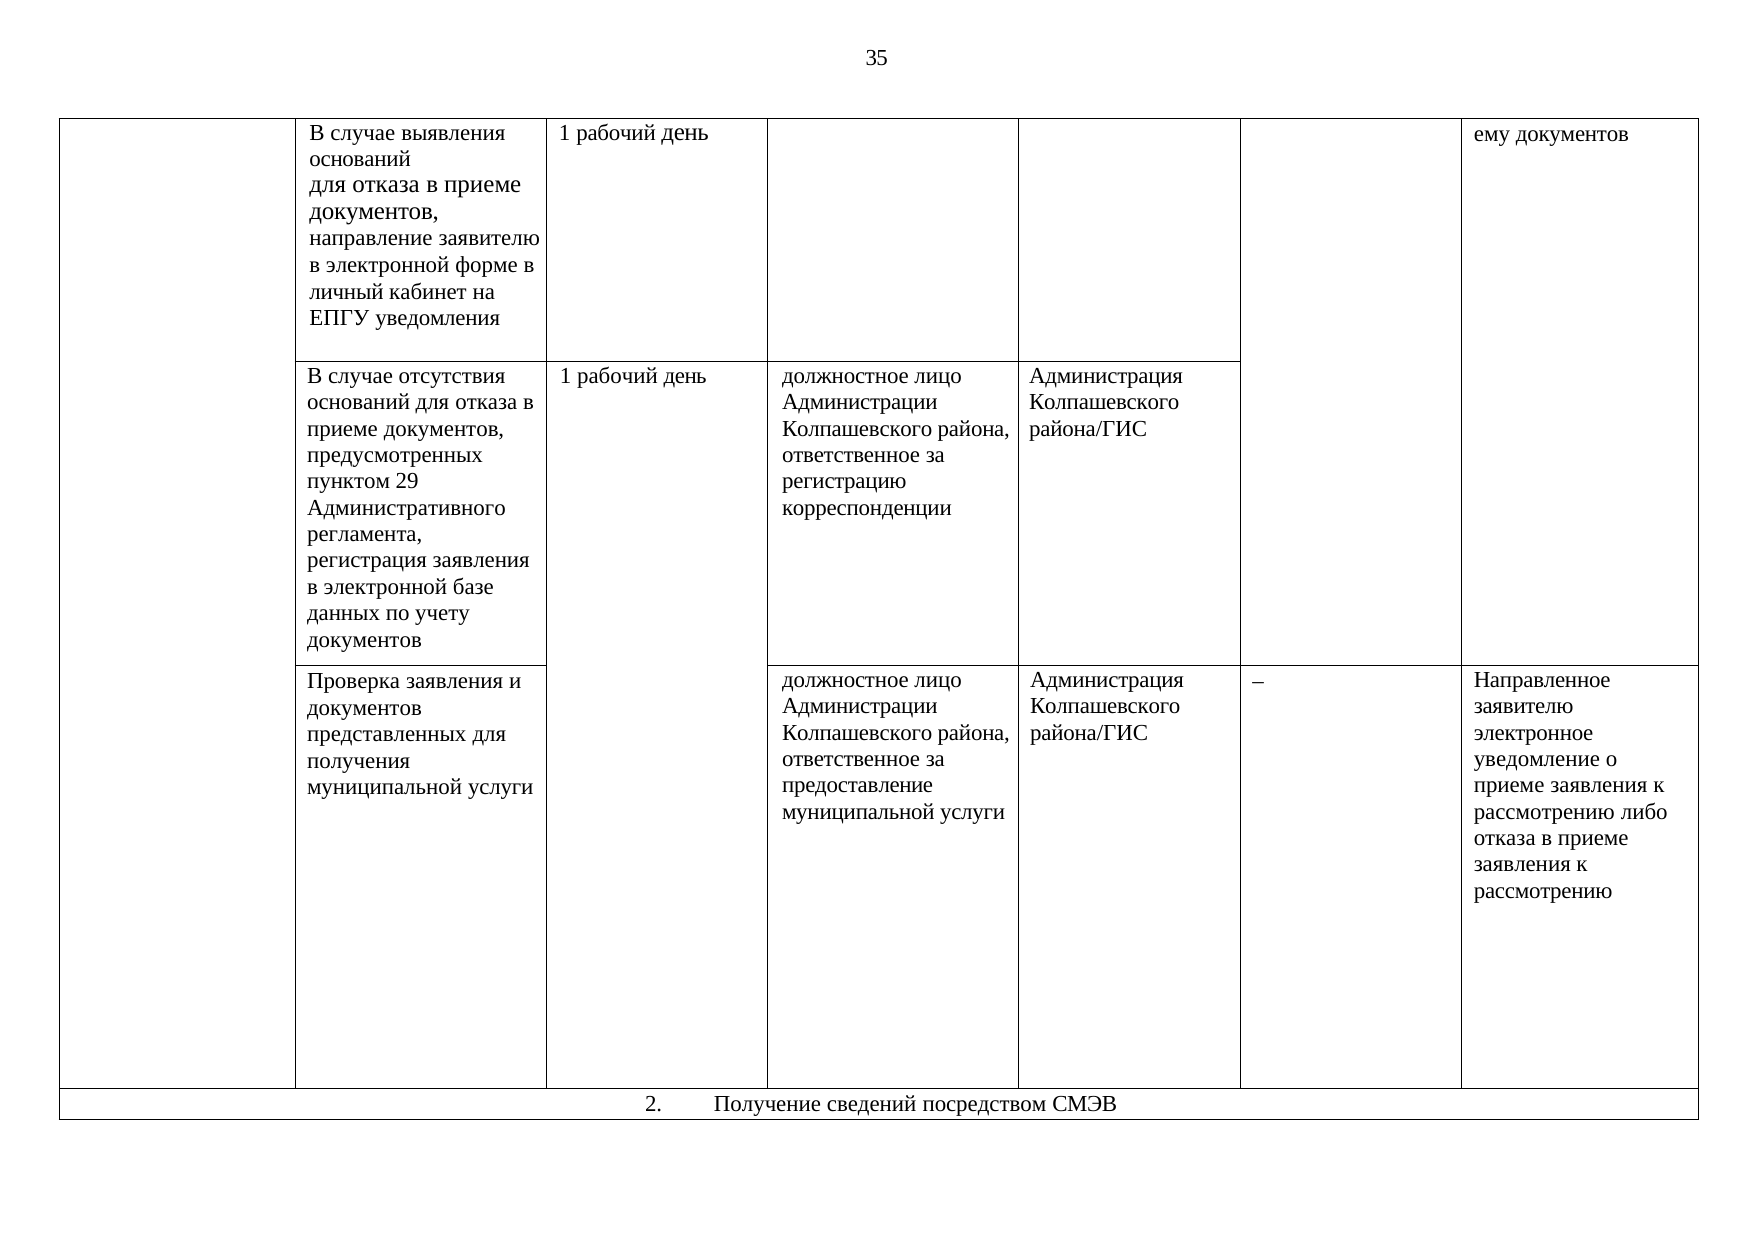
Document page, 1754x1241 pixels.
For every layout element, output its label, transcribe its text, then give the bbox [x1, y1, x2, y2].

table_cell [60, 119, 295, 1088]
table_cell 1 рабочий день [547, 119, 767, 361]
table_cell 1 рабочий день [547, 362, 767, 1088]
table_cell должностное лицо Администрации Колпашевского района, ответственное за регистрацию корреспонденции [768, 362, 1018, 665]
table_cell Проверка заявления и документов представленных для получения муниципальной услуги [296, 666, 546, 1088]
table_cell – [1241, 119, 1461, 665]
table_cell Направленное заявителю электронное уведомление о приеме заявления к рассмотрению либо отказа в приеме заявления к рассмотрению [1462, 666, 1698, 1088]
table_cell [1462, 119, 1698, 665]
table_cell В случае выявления оснований для отказа в приеме документов, направление заявителю в электронной форме в личный кабинет на ЕПГУ уведомления [296, 119, 546, 361]
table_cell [1019, 119, 1240, 361]
table_cell Администрация Колпашевского района/ГИС [1019, 666, 1240, 1088]
table_cell В случае отсутствия оснований для отказа в приеме документов, предусмотренных пунктом 29 Административного регламента, регистрация заявления в электронной базе данных по учету документов [296, 362, 546, 665]
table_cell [768, 666, 1018, 1088]
table_cell Получение сведений посредством СМЭВ [60, 1089, 1698, 1119]
table_cell Администрация Колпашевского района/ГИС [1019, 362, 1240, 665]
table_cell – [1241, 666, 1461, 1088]
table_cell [768, 119, 1018, 361]
